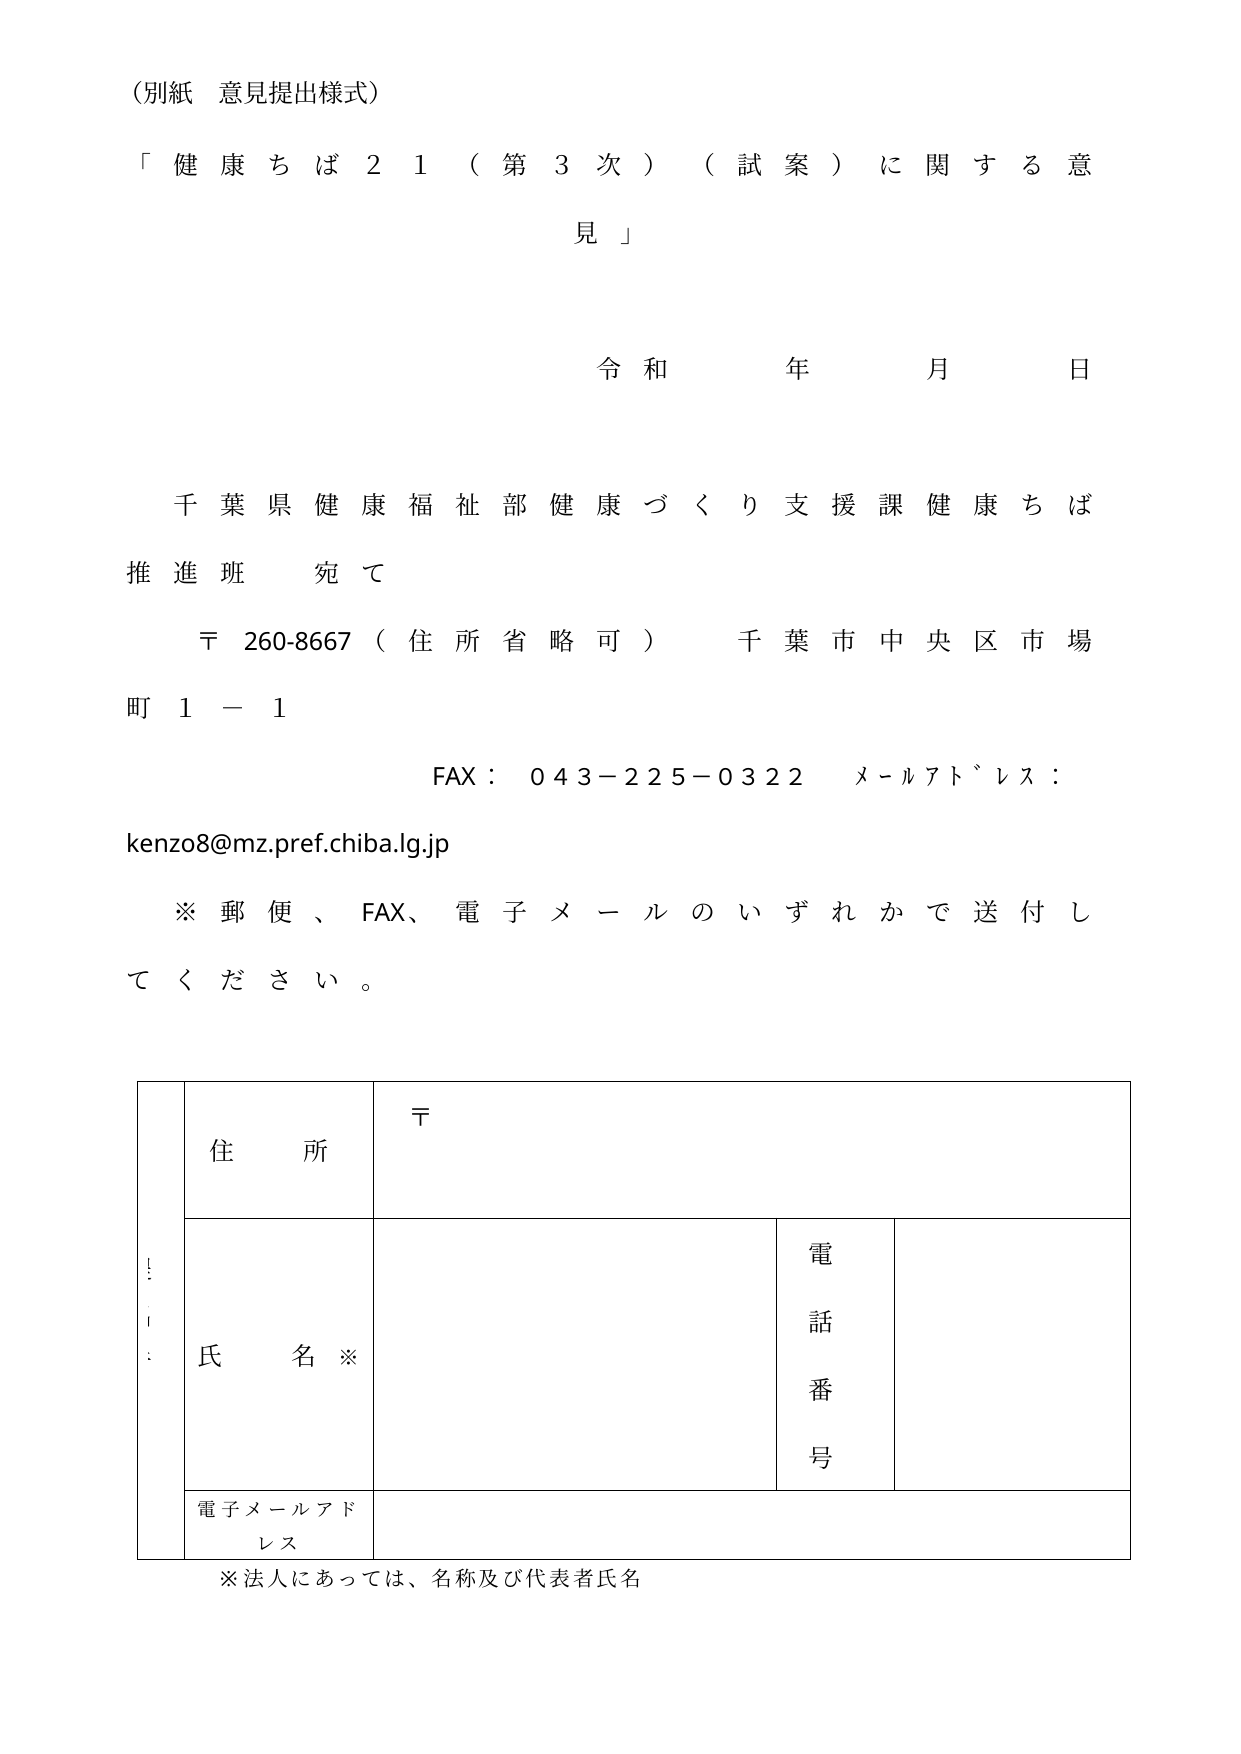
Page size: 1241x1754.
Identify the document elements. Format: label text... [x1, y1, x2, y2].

table_header 提出者 [138, 1082, 184, 1559]
table_header 住 所 [185, 1082, 373, 1218]
table_cell 氏 名※ [185, 1219, 373, 1490]
table_cell 電子メールアドレス [185, 1491, 373, 1559]
table_cell 電話番号 [777, 1219, 894, 1490]
text ※郵便、FAX、電子メールのいずれかで送付してください。 [126, 877, 1114, 1013]
text 千葉県健康福祉部健康づくり支援課健康ちば推進班 宛て [126, 469, 1114, 605]
text FAX：０４３－２２５－０３２２ ﾒｰﾙｱﾄﾞﾚｽ：kenzo8@mz.pref.chiba.lg.jp [126, 741, 1114, 877]
text 〒260-8667（住所省略可） 千葉市中央区市場町１－１ [126, 605, 1114, 741]
table_cell [895, 1219, 1130, 1490]
text 「健康ちば２１（第３次）（試案）に関する意見」 [126, 130, 1115, 266]
table_header 〒 [374, 1082, 1130, 1218]
table_cell [374, 1219, 776, 1490]
table_cell [374, 1491, 1130, 1559]
text 令和 年 月 日 [126, 334, 1114, 402]
text ※法人にあっては、名称及び代表者氏名 [126, 1560, 1114, 1594]
